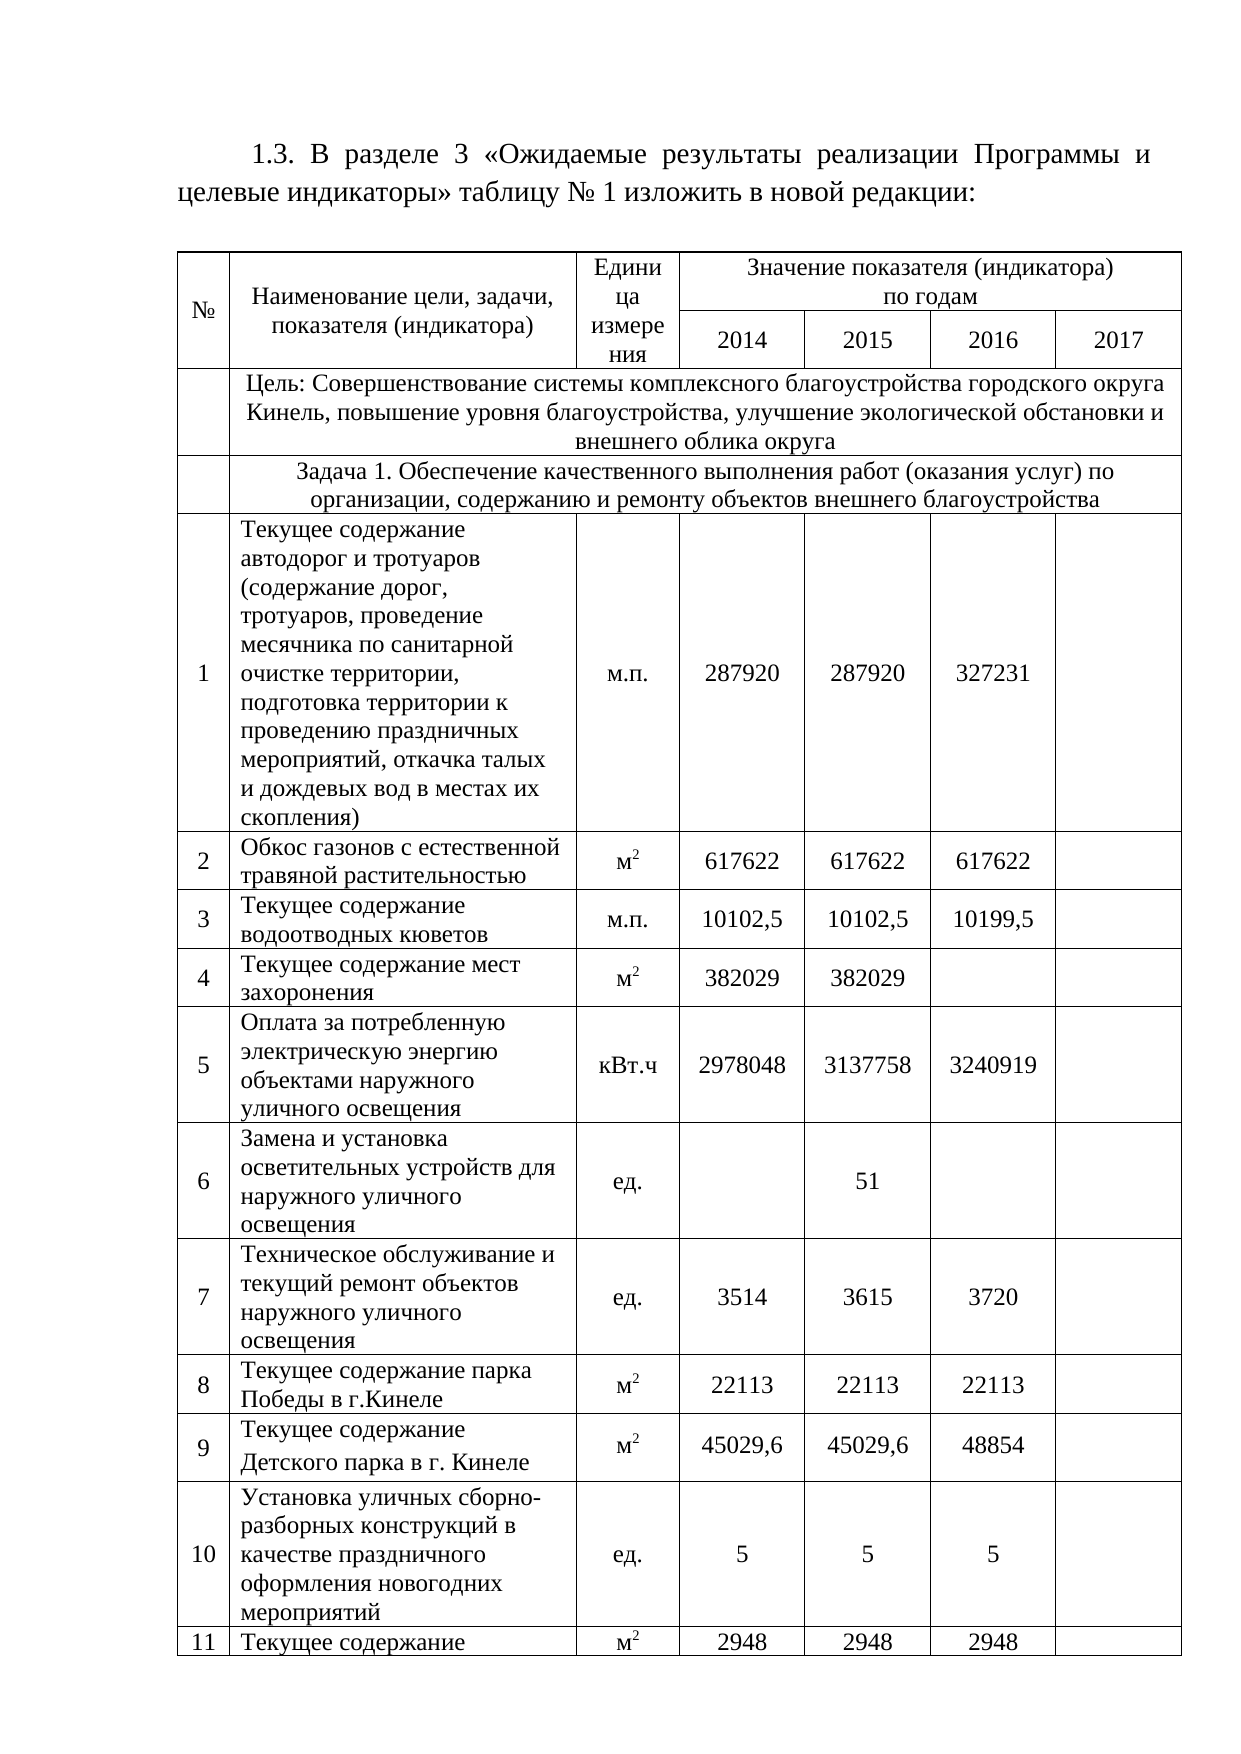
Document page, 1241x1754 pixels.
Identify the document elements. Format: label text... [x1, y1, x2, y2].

table_cell 5 [931, 1482, 1055, 1626]
table_cell 6 [178, 1123, 229, 1238]
table_cell [1056, 1482, 1181, 1626]
table_cell м.п. [577, 514, 679, 831]
table_cell Цель: Совершенствование системы комплексного благоустройства городского округа Кинель, повышение уровня благоустройства, улучшение экологической обстановки и внешнего облика округа [230, 369, 1181, 455]
table_cell 45029,6 [805, 1414, 930, 1481]
table_cell Техническое обслуживание и текущий ремонт объектов наружного уличного освещения [230, 1239, 576, 1354]
table_cell 617622 [931, 832, 1055, 889]
table_cell 2948 [680, 1627, 804, 1655]
table_cell 617622 [805, 832, 930, 889]
table_cell Текущее содержание Детского парка в г. Кинеле [230, 1414, 576, 1481]
table_cell 2948 [931, 1627, 1055, 1655]
table_cell 3 [178, 890, 229, 948]
table_cell 3514 [680, 1239, 804, 1354]
table_cell [1056, 1007, 1181, 1122]
table_cell 287920 [805, 514, 930, 831]
table_cell 287920 [680, 514, 804, 831]
table_cell 48854 [931, 1414, 1055, 1481]
table_cell 9 [178, 1414, 229, 1481]
table_cell 22113 [680, 1355, 804, 1413]
table_cell Оплата за потребленную электрическую энергию объектами наружного уличного освещения [230, 1007, 576, 1122]
table_cell 3615 [805, 1239, 930, 1354]
table_cell Текущее содержание автодорог и тротуаров (содержание дорог, тротуаров, проведение месячника по санитарной очистке территории, подготовка территории к проведению праздничных мероприятий, откачка талых и дождевых вод в местах их скопления) [230, 514, 576, 831]
table_cell м2 [577, 1355, 679, 1413]
table_cell 10 [178, 1482, 229, 1626]
table_cell 11 [178, 1627, 229, 1655]
table_cell 382029 [680, 949, 804, 1006]
table_cell 2015 [805, 311, 930, 367]
table_cell 7 [178, 1239, 229, 1354]
table_cell 22113 [805, 1355, 930, 1413]
table_cell 3240919 [931, 1007, 1055, 1122]
table_cell ед. [577, 1239, 679, 1354]
table_cell м2 [577, 1414, 679, 1481]
table_cell [1056, 1123, 1181, 1238]
table_header Значение показателя (индикатора) по годам [680, 253, 1181, 310]
table_cell м2 [577, 949, 679, 1006]
table_cell 8 [178, 1355, 229, 1413]
table_cell Текущее содержание парка Победы в г.Кинеле [230, 1355, 576, 1413]
table_cell 3137758 [805, 1007, 930, 1122]
table_cell [1056, 1414, 1181, 1481]
table_cell [680, 1123, 804, 1238]
table_cell 2014 [680, 311, 804, 367]
table_cell [1056, 1355, 1181, 1413]
table_header Единица измерения [577, 253, 679, 367]
table_cell Замена и установка осветительных устройств для наружного уличного освещения [230, 1123, 576, 1238]
table_cell 617622 [680, 832, 804, 889]
table_cell м2 [577, 1627, 679, 1655]
table_cell 3720 [931, 1239, 1055, 1354]
table_cell Текущее содержание водоотводных кюветов [230, 890, 576, 948]
table_cell Установка уличных сборно-разборных конструкций в качестве праздничного оформления новогодних мероприятий [230, 1482, 576, 1626]
text 1.3. В разделе 3 «Ожидаемые результаты реализации Программы и целевые индикаторы» таблицу № 1 изложить в новой редакции: [177, 136, 1152, 208]
table_cell [1056, 514, 1181, 831]
table_cell [931, 949, 1055, 1006]
table_cell 4 [178, 949, 229, 1006]
table_cell 10102,5 [805, 890, 930, 948]
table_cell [230, 1627, 576, 1655]
table_cell [931, 1123, 1055, 1238]
table_header № [178, 253, 229, 367]
table_cell [1056, 832, 1181, 889]
table_cell 22113 [931, 1355, 1055, 1413]
table_cell 51 [805, 1123, 930, 1238]
table_cell 45029,6 [680, 1414, 804, 1481]
table_cell 1 [178, 514, 229, 831]
table_cell [1056, 890, 1181, 948]
table_cell 5 [805, 1482, 930, 1626]
table_header Наименование цели, задачи, показателя (индикатора) [230, 253, 576, 367]
table_cell Текущее содержание мест захоронения [230, 949, 576, 1006]
table_cell 5 [680, 1482, 804, 1626]
table_cell 2978048 [680, 1007, 804, 1122]
table_cell ед. [577, 1482, 679, 1626]
table_cell м2 [577, 832, 679, 889]
table_cell 2016 [931, 311, 1055, 367]
table_cell 2 [178, 832, 229, 889]
table_cell ед. [577, 1123, 679, 1238]
table_cell 5 [178, 1007, 229, 1122]
table_cell 10102,5 [680, 890, 804, 948]
table_cell кВт.ч [577, 1007, 679, 1122]
table_cell 327231 [931, 514, 1055, 831]
table_cell [1056, 1627, 1181, 1655]
table_cell [178, 456, 229, 513]
table_cell [178, 369, 229, 455]
table_cell Обкос газонов с естественной травяной растительностью [230, 832, 576, 889]
table_cell м.п. [577, 890, 679, 948]
table_cell 2948 [805, 1627, 930, 1655]
table_cell 2017 [1056, 311, 1181, 367]
table_cell [1056, 949, 1181, 1006]
table_cell [1056, 1239, 1181, 1354]
table_cell 10199,5 [931, 890, 1055, 948]
table_cell Задача 1. Обеспечение качественного выполнения работ (оказания услуг) по организации, содержанию и ремонту объектов внешнего благоустройства [230, 456, 1181, 513]
table_cell 382029 [805, 949, 930, 1006]
